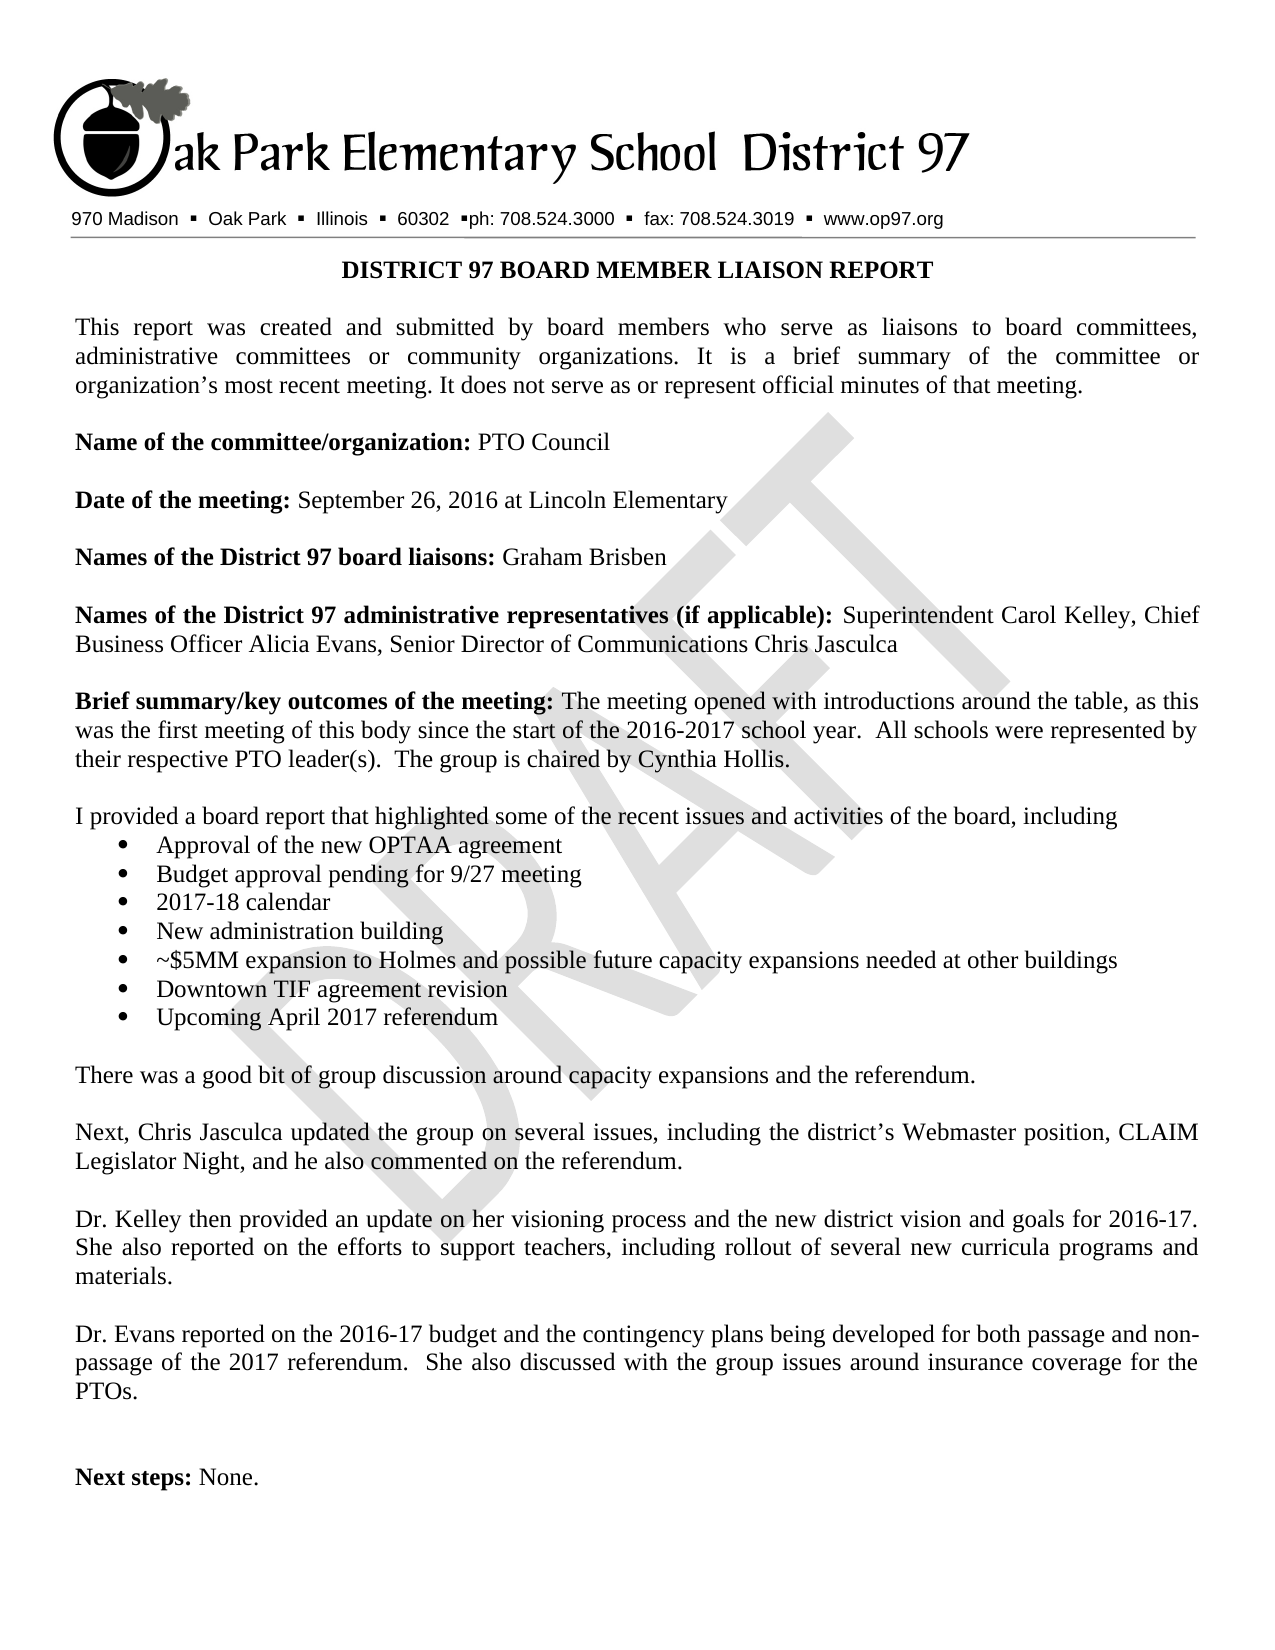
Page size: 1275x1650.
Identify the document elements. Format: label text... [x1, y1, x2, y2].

text Dr. Evans reported on the 2016-17 budget and the contingency plans being developed for both passage and non-passage of the 2017 referendum. She also discussed with the group issues around insurance coverage for the PTOs. [75, 1319, 1200, 1405]
text Dr. Kelley then provided an update on her visioning process and the new district vision and goals for 2016-17. She also reported on the efforts to support teachers, including rollout of several new curricula programs and materials. [75, 1204, 1200, 1290]
text Brief summary/key outcomes of the meeting: The meeting opened with introductions around the table, as this was the first meeting of this body since the start of the 2016-2017 school year. All schools were represented by their respective PTO leader(s). The group is chaired by Cynthia Hollis. [75, 686, 1200, 772]
text Date of the meeting: September 26, 2016 at Lincoln Elementary [75, 485, 1200, 514]
list Downtown TIF agreement revision [118, 974, 1200, 1002]
text Names of the District 97 administrative representatives (if applicable): Superintendent Carol Kelley, Chief Business Officer Alicia Evans, Senior Director of Communications Chris Jasculca [75, 600, 1200, 657]
list New administration building [118, 916, 1200, 945]
text I provided a board report that highlighted some of the recent issues and activities of the board, including [75, 801, 1200, 830]
list Budget approval pending for 9/27 meeting [118, 859, 1200, 887]
list ~$5MM expansion to Holmes and possible future capacity expansions needed at other buildings [118, 945, 1200, 974]
picture [52, 71, 1010, 204]
text This report was created and submitted by board members who serve as liaisons to board committees, administrative committees or community organizations. It is a brief summary of the committee or organization’s most recent meeting. It does not serve as or represent official minutes of that meeting. [75, 284, 1200, 399]
list Approval of the new OPTAA agreement [118, 830, 1200, 859]
text Next steps: None. [75, 1462, 1200, 1491]
text There was a good bit of group discussion around capacity expansions and the referendum. [75, 1060, 1200, 1089]
list Upcoming April 2017 referendum [118, 1002, 1200, 1031]
text Names of the District 97 board liaisons: Graham Brisben [75, 542, 1200, 571]
text Next, Chris Jasculca updated the group on several issues, including the district’s Webmaster position, CLAIM Legislator Night, and he also commented on the referendum. [75, 1117, 1200, 1175]
list 2017-18 calendar [118, 887, 1200, 916]
text District 97 board member Liaison Report [75, 255, 1200, 284]
text Name of the committee/organization: PTO Council [75, 427, 1200, 456]
